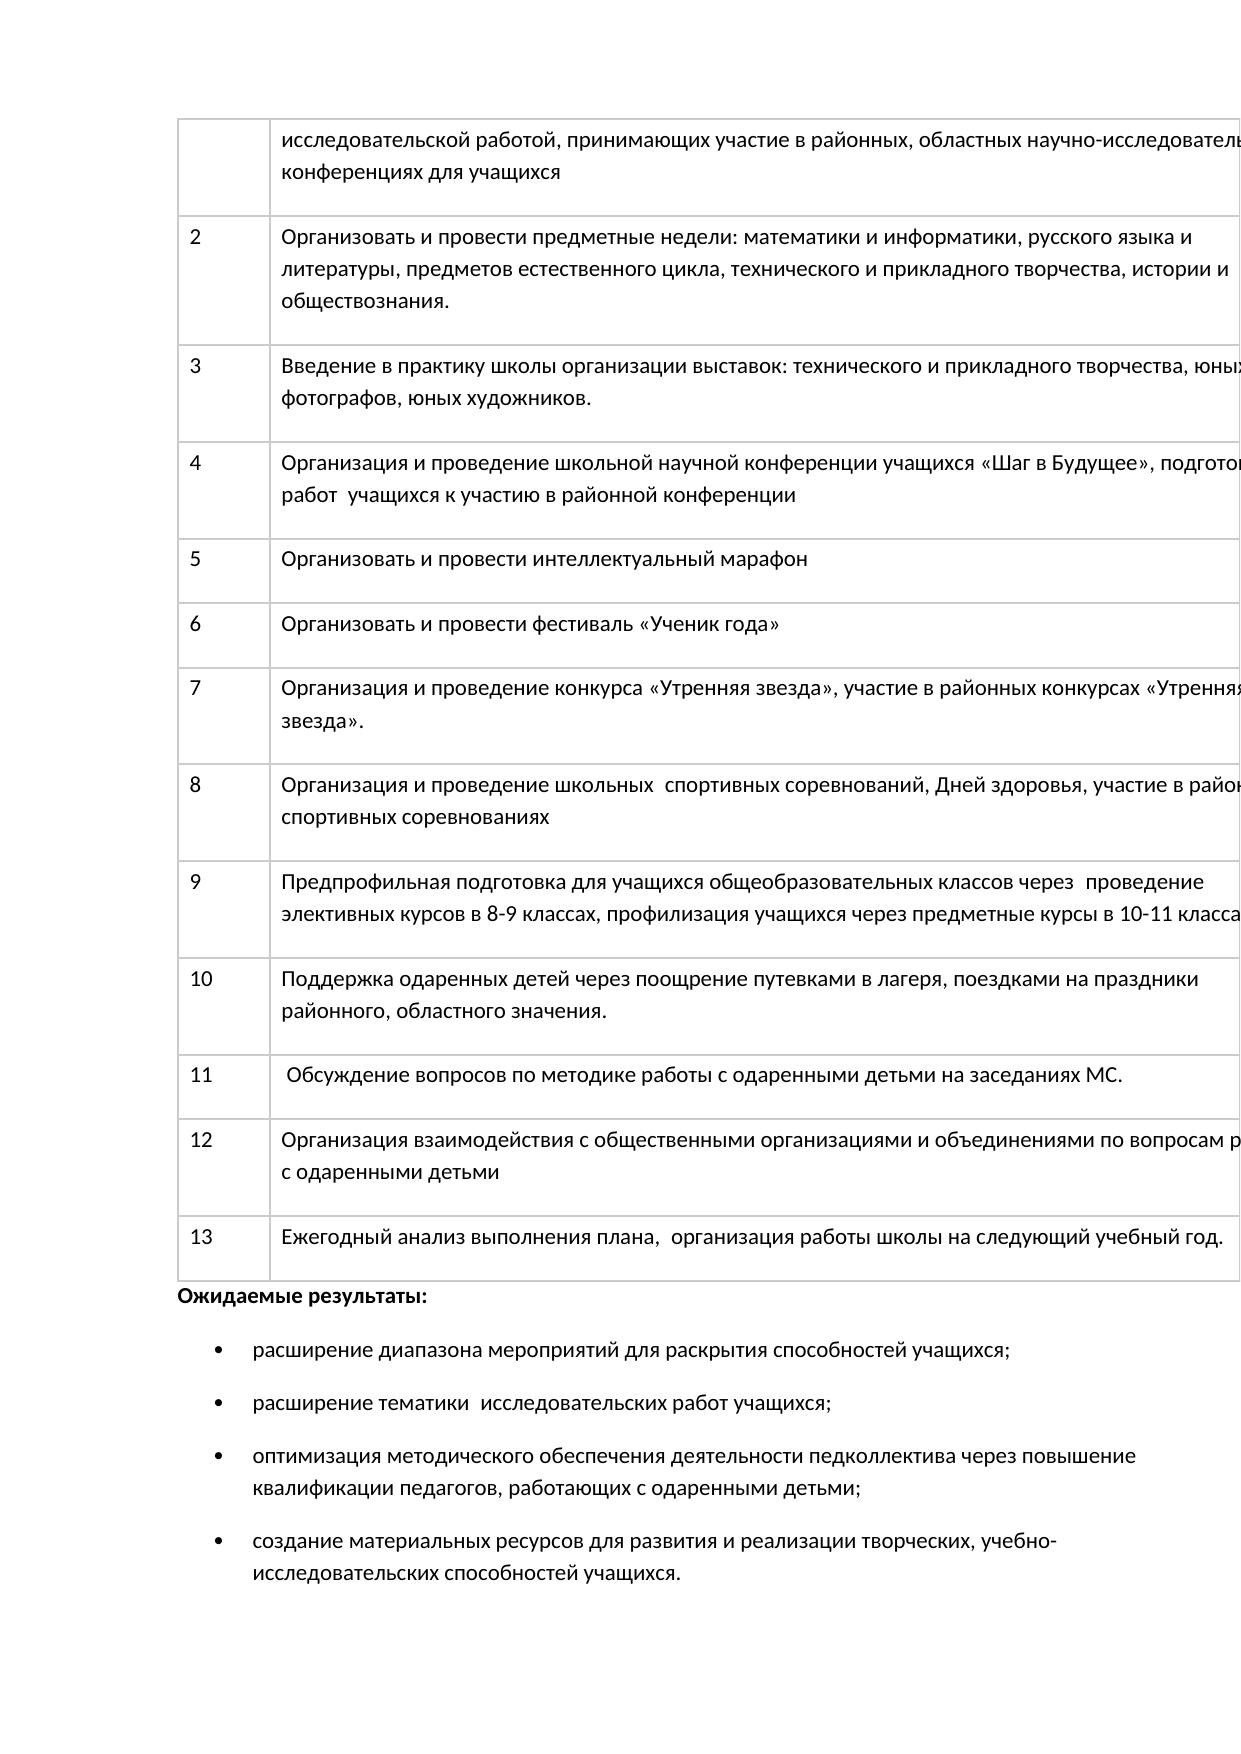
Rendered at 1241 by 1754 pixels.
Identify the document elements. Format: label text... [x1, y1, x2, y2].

table_cell Организация и проведение школьных спортивных соревнований, Дней здоровья, участие в районных спортивных соревнованиях [271, 765, 1239, 860]
table_cell Введение в практику школы организации выставок: технического и прикладного творчества, юных фотографов, юных художников. [271, 346, 1239, 441]
table_cell 7 [179, 669, 269, 763]
table_cell 10 [179, 959, 269, 1054]
table_cell Обсуждение вопросов по методике работы с одаренными детьми на заседаниях МС. [271, 1056, 1239, 1118]
table_cell Организовать и провести предметные недели: математики и информатики, русского языка и литературы, предметов естественного цикла, технического и прикладного творчества, истории и обществознания. [271, 217, 1239, 344]
list расширение диапазона мероприятий для раскрытия способностей учащихся; [215, 1335, 1152, 1363]
table_cell Организация взаимодействия с общественными организациями и объединениями по вопросам работы с одаренными детьми [271, 1120, 1239, 1215]
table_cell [271, 120, 1239, 215]
table_cell 8 [179, 765, 269, 860]
list оптимизация методического обеспечения деятельности педколлектива через повышение квалификации педагогов, работающих с одаренными детьми; [215, 1441, 1152, 1501]
table_cell Ежегодный анализ выполнения плана, организация работы школы на следующий учебный год. [271, 1217, 1239, 1279]
table_cell 2 [179, 217, 269, 344]
table_cell 12 [179, 1120, 269, 1215]
list создание материальных ресурсов для развития и реализации творческих, учебно-исследовательских способностей учащихся. [215, 1526, 1152, 1586]
text Ожидаемые результаты: [177, 1282, 1152, 1310]
table_cell Организовать и провести фестиваль «Ученик года» [271, 604, 1239, 667]
table_cell Предпрофильная подготовка для учащихся общеобразовательных классов через проведение элективных курсов в 8-9 классах, профилизация учащихся через предметные курсы в 10-11 классах [271, 862, 1239, 957]
table_cell Организовать и провести интеллектуальный марафон [271, 540, 1239, 602]
list расширение тематики исследовательских работ учащихся; [215, 1388, 1152, 1416]
table_cell 13 [179, 1217, 269, 1279]
table_cell Организация и проведение конкурса «Утренняя звезда», участие в районных конкурсах «Утренняя звезда». [271, 669, 1239, 763]
table_cell 4 [179, 443, 269, 537]
table_cell Организация и проведение школьной научной конференции учащихся «Шаг в Будущее», подготовка работ учащихся к участию в районной конференции [271, 443, 1239, 537]
table_cell 11 [179, 1056, 269, 1118]
table_cell 5 [179, 540, 269, 602]
table_cell 1 [179, 120, 269, 215]
table_cell 3 [179, 346, 269, 441]
table_cell Поддержка одаренных детей через поощрение путевками в лагеря, поездками на праздники районного, областного значения. [271, 959, 1239, 1054]
table_cell 9 [179, 862, 269, 957]
table_cell 6 [179, 604, 269, 667]
